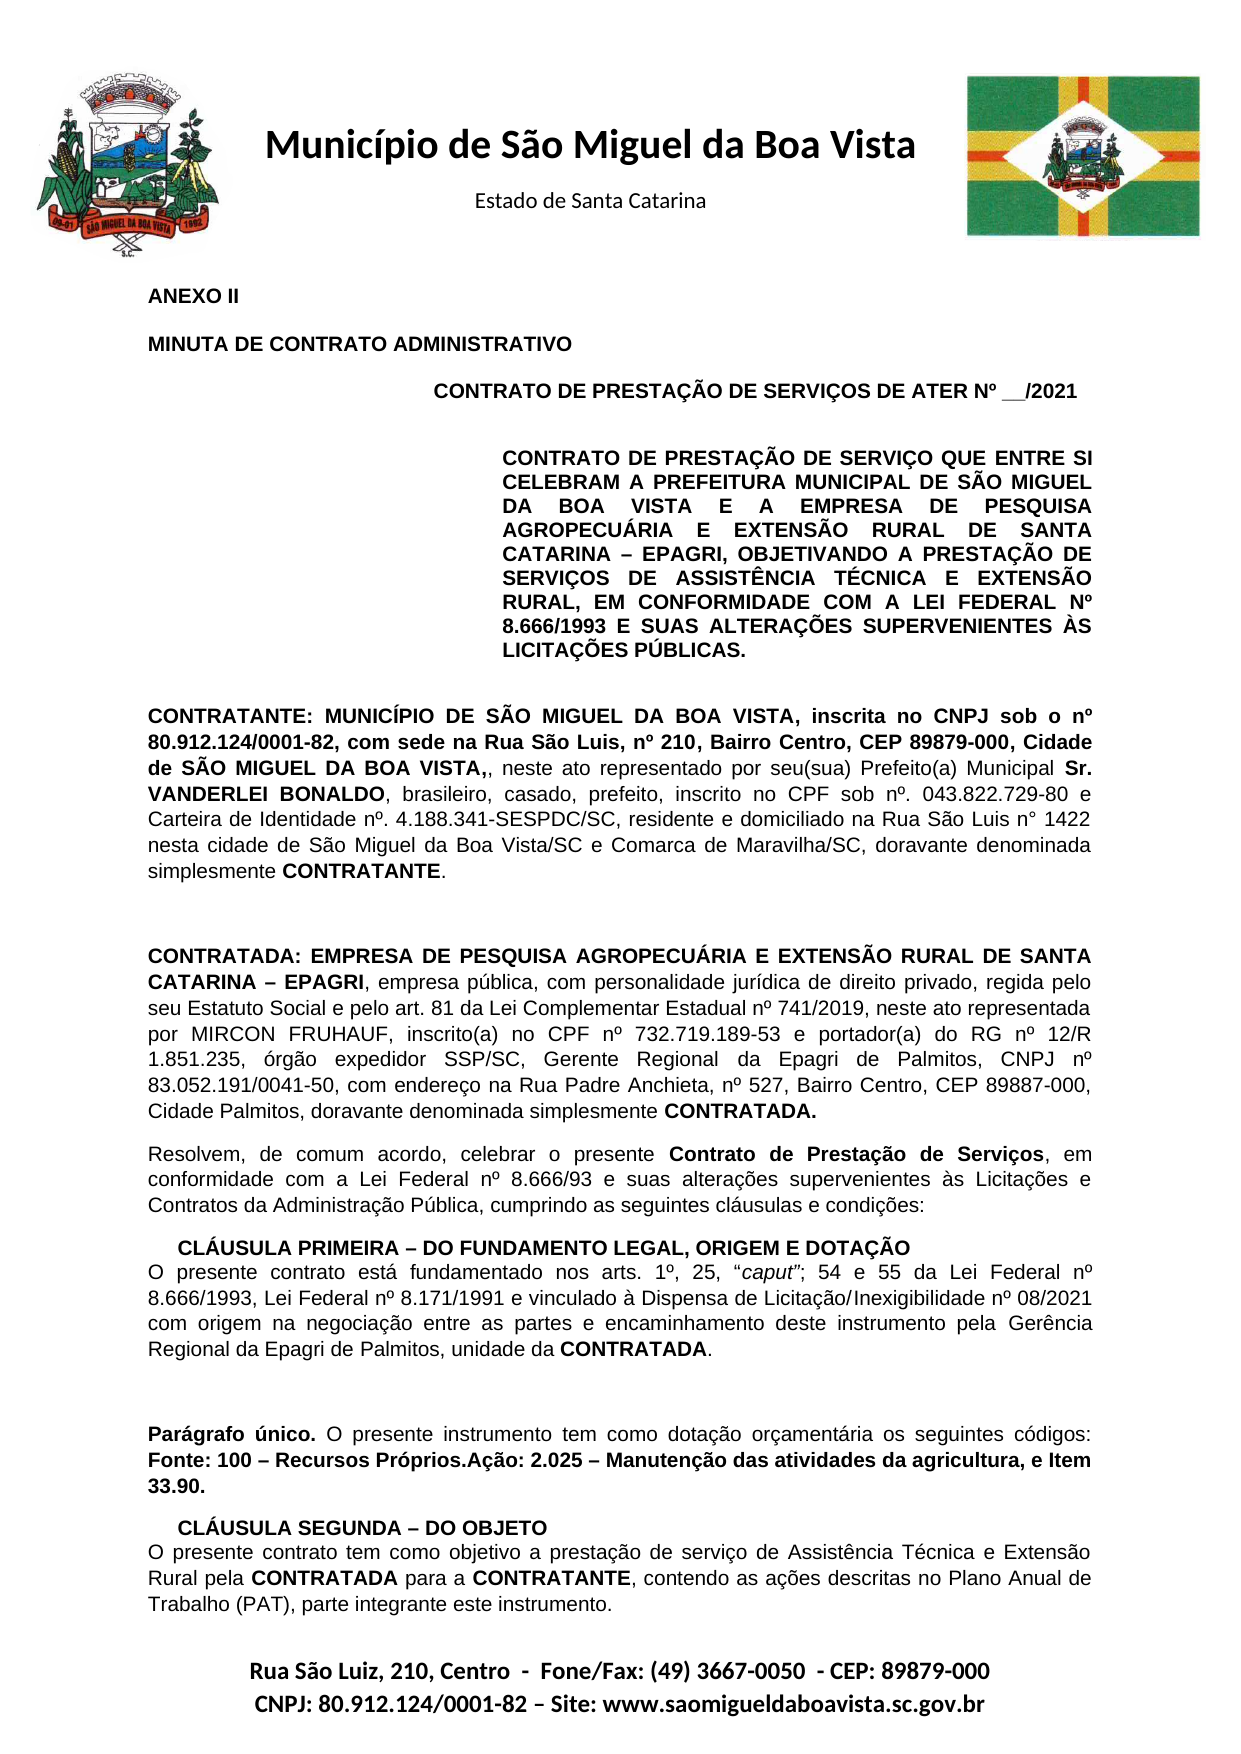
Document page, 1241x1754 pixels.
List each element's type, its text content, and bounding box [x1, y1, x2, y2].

text O presente contrato está fundamentado nos arts. 1º, 25, “caput”; 54 e 55 da Lei Federal nº 8.666/1993, Lei Federal nº 8.171/1991 e vinculado à Dispensa de Licitação/Inexigibilidade nº 08/2021 com origem na negociação entre as partes e encaminhamento deste instrumento pela Gerência Regional da Epagri de Palmitos, unidade da CONTRATADA. [148, 1259, 1092, 1361]
subtitle CLÁUSULA SEGUNDA – DO OBJETO [177, 1516, 1092, 1540]
text CONTRATANTE: MUNICÍPIO DE SÃO MIGUEL DA BOA VISTA, inscrita no CNPJ sob o nº 80.912.124/0001-82, com sede na Rua São Luis, nº 210, Bairro Centro, CEP 89879-000, Cidade de SÃO MIGUEL DA BOA VISTA,, neste ato representado por seu(sua) Prefeito(a) Municipal Sr. VANDERLEI BONALDO, brasileiro, casado, prefeito, inscrito no CPF sob nº. 043.822.729-80 e Carteira de Identidade nº. 4.188.341-SESPDC/SC, residente e domiciliado na Rua São Luis n° 1422 nesta cidade de São Miguel da Boa Vista/SC e Comarca de Maravilha/SC, doravante denominada simplesmente CONTRATANTE. [148, 704, 1092, 883]
picture [29, 65, 234, 264]
subtitle CLÁUSULA PRIMEIRA – DO FUNDAMENTO LEGAL, ORIGEM E DOTAÇÃO [177, 1236, 1092, 1259]
picture [964, 73, 1206, 241]
text O presente contrato tem como objetivo a prestação de serviço de Assistência Técnica e Extensão Rural pela CONTRATADA para a CONTRATANTE, contendo as ações descritas no Plano Anual de Trabalho (PAT), parte integrante este instrumento. [148, 1540, 1092, 1616]
text MINUTA DE CONTRATO ADMINISTRATIVO [148, 331, 1092, 355]
subtitle CONTRATO DE PRESTAÇÃO DE SERVIÇOS DE ATER Nº __/2021 [148, 379, 1092, 403]
text CONTRATADA: EMPRESA DE PESQUISA AGROPECUÁRIA E EXTENSÃO RURAL DE SANTA CATARINA – EPAGRI, empresa pública, com personalidade jurídica de direito privado, regida pelo seu Estatuto Social e pelo art. 81 da Lei Complementar Estadual nº 741/2019, neste ato representada por MIRCON FRUHAUF, inscrito(a) no CPF nº 732.719.189-53 e portador(a) do RG nº 12/R 1.851.235, órgão expedidor SSP/SC, Gerente Regional da Epagri de Palmitos, CNPJ nº 83.052.191/0041-50, com endereço na Rua Padre Anchieta, nº 527, Bairro Centro, CEP 89887-000, Cidade Palmitos, doravante denominada simplesmente CONTRATADA. [148, 944, 1092, 1123]
text CONTRATO DE PRESTAÇÃO DE SERVIÇO QUE ENTRE SI CELEBRAM A PREFEITURA MUNICIPAL DE SÃO MIGUEL DA BOA VISTA E A EMPRESA DE PESQUISA AGROPECUÁRIA E EXTENSÃO RURAL DE SANTA CATARINA – EPAGRI, OBJETIVANDO A PRESTAÇÃO DE SERVIÇOS DE ASSISTÊNCIA TÉCNICA E EXTENSÃO RURAL, EM CONFORMIDADE COM A LEI FEDERAL Nº 8.666/1993 E SUAS ALTERAÇÕES SUPERVENIENTES ÀS LICITAÇÕES PÚBLICAS. [502, 446, 1092, 661]
text Resolvem, de comum acordo, celebrar o presente Contrato de Prestação de Serviços, em conformidade com a Lei Federal nº 8.666/93 e suas alterações supervenientes às Licitações e Contratos da Administração Pública, cumprindo as seguintes cláusulas e condições: [148, 1141, 1092, 1217]
text Parágrafo único. O presente instrumento tem como dotação orçamentária os seguintes códigos: Fonte: 100 – Recursos Próprios.Ação: 2.025 – Manutenção das atividades da agricultura, e Item 33.90. [148, 1422, 1092, 1498]
text ANEXO II [148, 283, 1092, 307]
